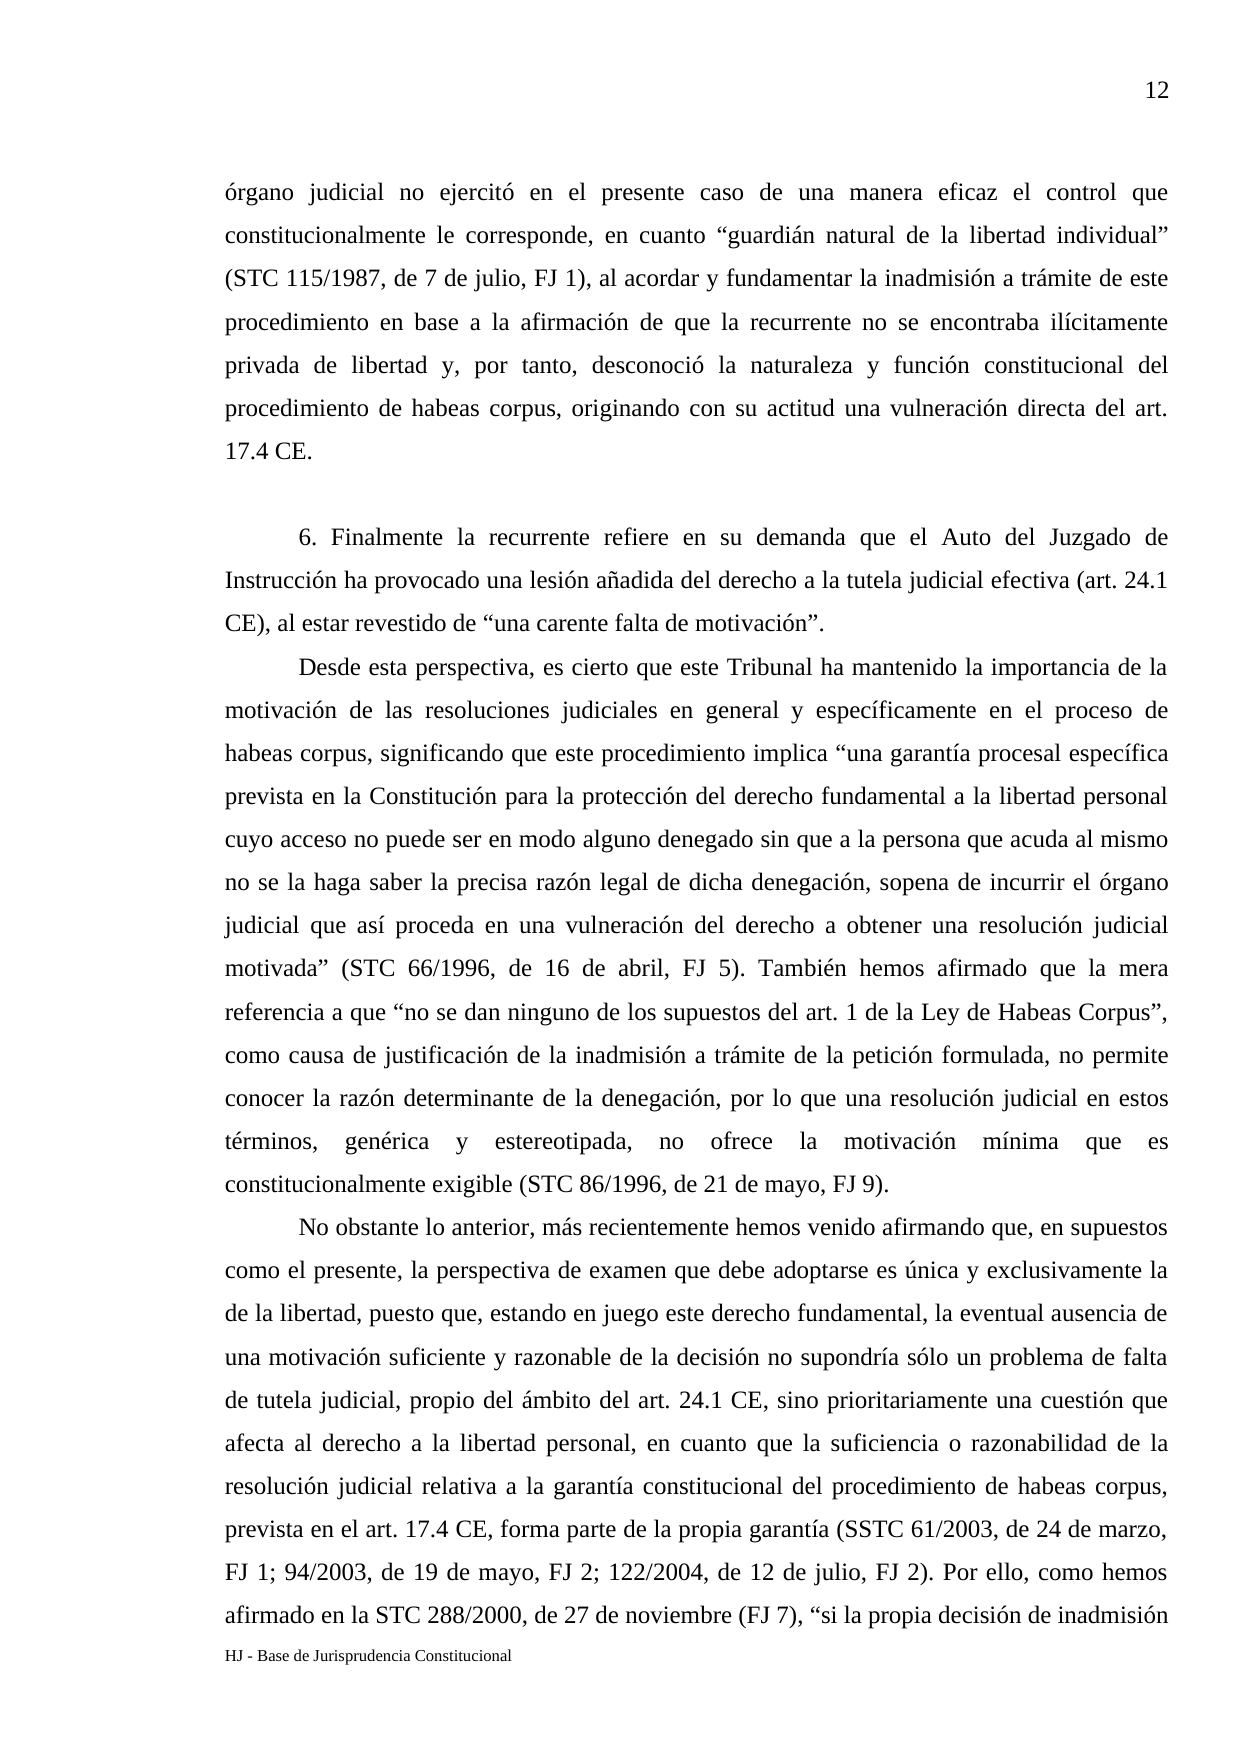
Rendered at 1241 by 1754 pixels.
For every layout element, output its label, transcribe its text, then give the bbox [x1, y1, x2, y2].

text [224, 1212, 1169, 1629]
text 6. Finalmente la recurrente refiere en su demanda que el Auto del Juzgado de Instrucción ha provocado una lesión añadida del derecho a la tutela judicial efectiva (art. 24.1 CE), al estar revestido de “una carente falta de motivación”. [224, 522, 1169, 637]
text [224, 177, 1169, 465]
text Desde esta perspectiva, es cierto que este Tribunal ha mantenido la importancia de la motivación de las resoluciones judiciales en general y específicamente en el proceso de habeas corpus, significando que este procedimiento implica “una garantía procesal específica prevista en la Constitución para la protección del derecho fundamental a la libertad personal cuyo acceso no puede ser en modo alguno denegado sin que a la persona que acuda al mismo no se la haga saber la precisa razón legal de dicha denegación, sopena de incurrir el órgano judicial que así proceda en una vulneración del derecho a obtener una resolución judicial motivada” (STC 66/1996, de 16 de abril, FJ 5). También hemos afirmado que la mera referencia a que “no se dan ninguno de los supuestos del art. 1 de la Ley de Habeas Corpus”, como causa de justificación de la inadmisión a trámite de la petición formulada, no permite conocer la razón determinante de la denegación, por lo que una resolución judicial en estos términos, genérica y estereotipada, no ofrece la motivación mínima que es constitucionalmente exigible (STC 86/1996, de 21 de mayo, FJ 9). [224, 652, 1169, 1198]
